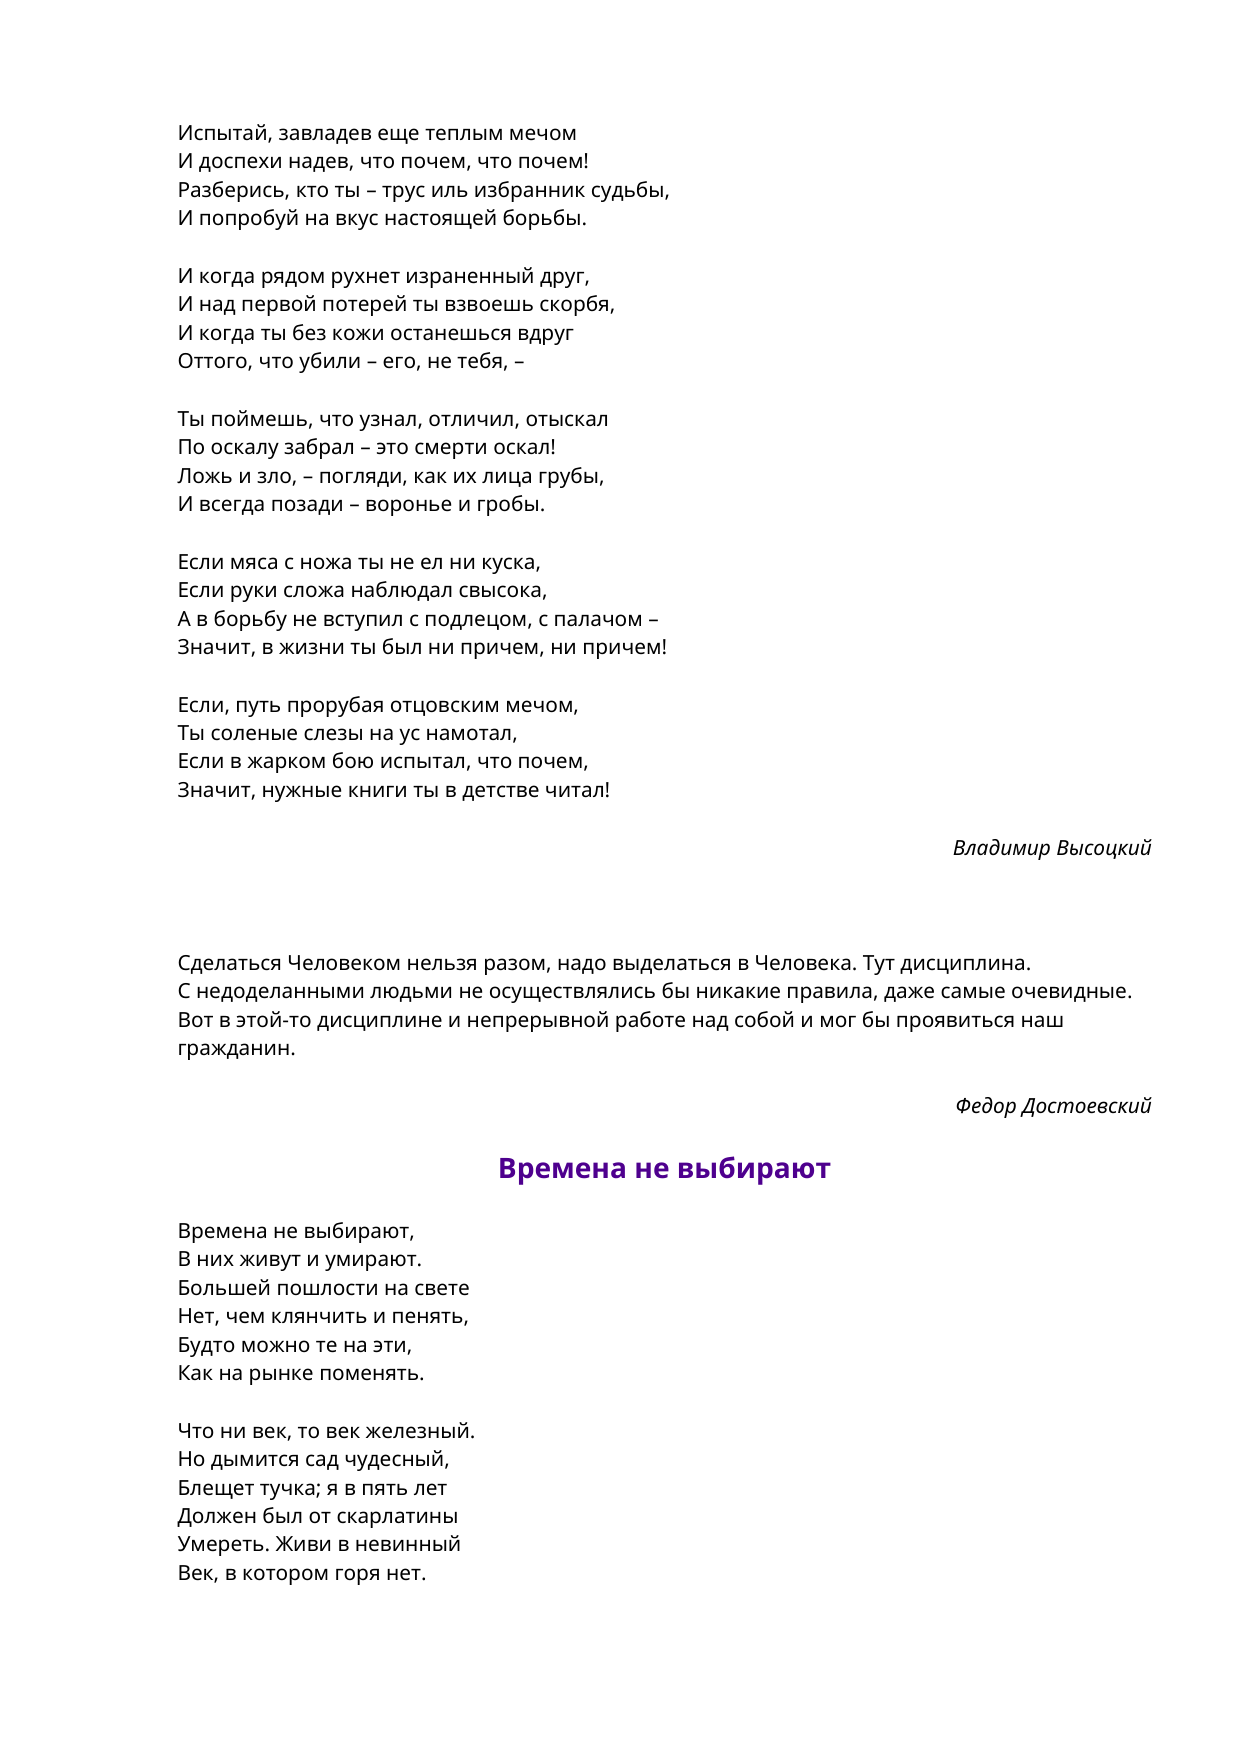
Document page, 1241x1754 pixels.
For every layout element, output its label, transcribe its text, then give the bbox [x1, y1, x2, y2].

text Сделаться Человеком нельзя разом, надо выделаться в Человека. Тут дисциплина. С недоделанными людьми не осуществлялись бы никакие правила, даже самые очевидные. Вот в этой-то дисциплине и непрерывной работе над собой и мог бы проявиться наш гражданин. [177, 948, 1152, 1062]
text Если, путь прорубая отцовским мечом, Ты соленые слезы на ус намотал, Если в жарком бою испытал, что почем, Значит, нужные книги ты в детстве читал! [177, 690, 1152, 803]
text Испытай, завладев еще теплым мечом И доспехи надев, что почем, что почем! Разберись, кто ты – трус иль избранник судьбы, И попробуй на вкус настоящей борьбы. [177, 118, 1152, 232]
text Владимир Высоцкий [177, 833, 1152, 861]
text Ты поймешь, что узнал, отличил, отыскал По оскалу забрал – это смерти оскал! Ложь и зло, – погляди, как их лица грубы, И всегда позади – воронье и гробы. [177, 404, 1152, 518]
text Времена не выбирают, В них живут и умирают. Большей пошлости на свете Нет, чем клянчить и пенять, Будто можно те на эти, Как на рынке поменять. [177, 1216, 1152, 1387]
text И когда рядом рухнет израненный друг, И над первой потерей ты взвоешь скорбя, И когда ты без кожи останешься вдруг Оттого, что убили – его, не тебя, – [177, 261, 1152, 375]
text Если мяса с ножа ты не ел ни куска, Если руки сложа наблюдал свысока, А в борьбу не вступил с подлецом, с палачом – Значит, в жизни ты был ни причем, ни причем! [177, 547, 1152, 661]
text Федор Достоевский [177, 1091, 1152, 1119]
text Времена не выбирают [177, 1148, 1152, 1187]
text Что ни век, то век железный. Но дымится сад чудесный, Блещет тучка; я в пять лет Должен был от скарлатины Умереть. Живи в невинный Век, в котором горя нет. [177, 1416, 1152, 1586]
